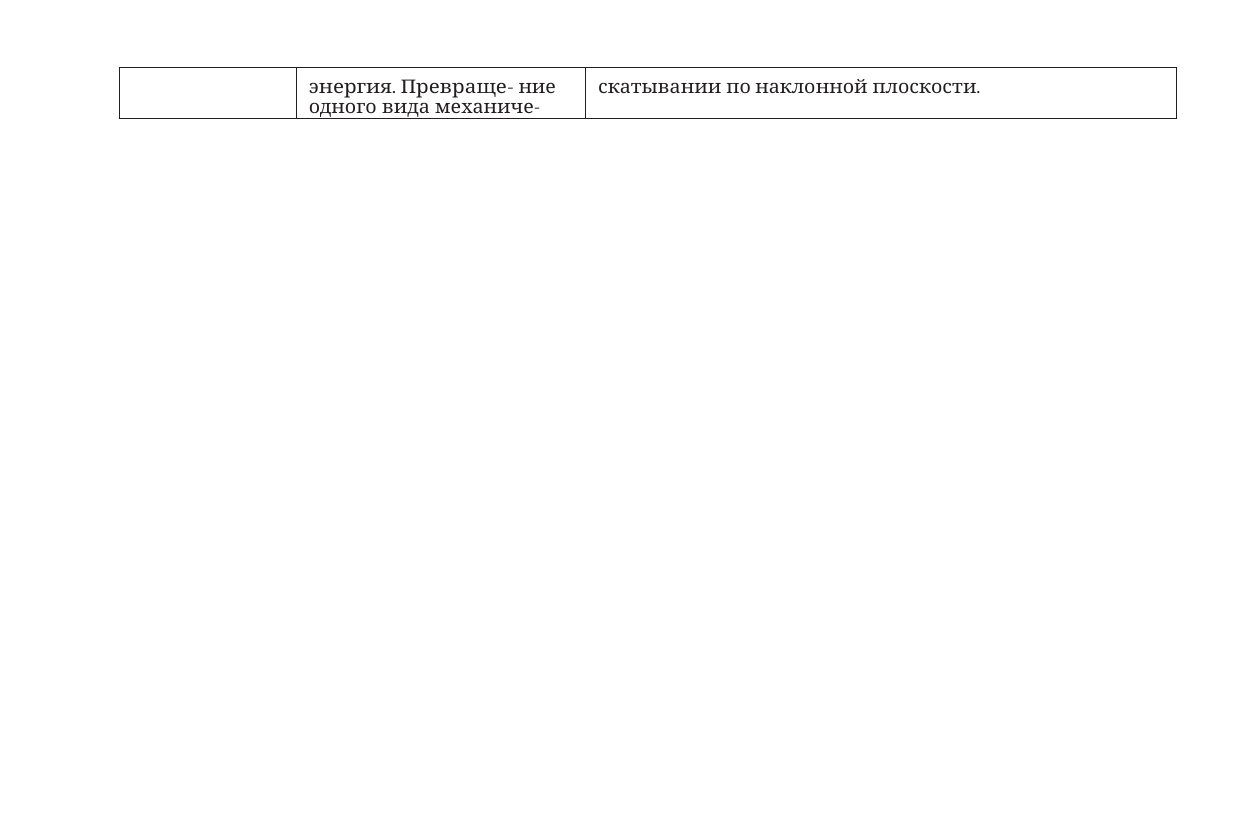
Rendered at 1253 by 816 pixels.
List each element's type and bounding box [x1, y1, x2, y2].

table_cell [120, 68, 296, 118]
table_cell [586, 68, 1176, 118]
table_cell [297, 68, 585, 118]
